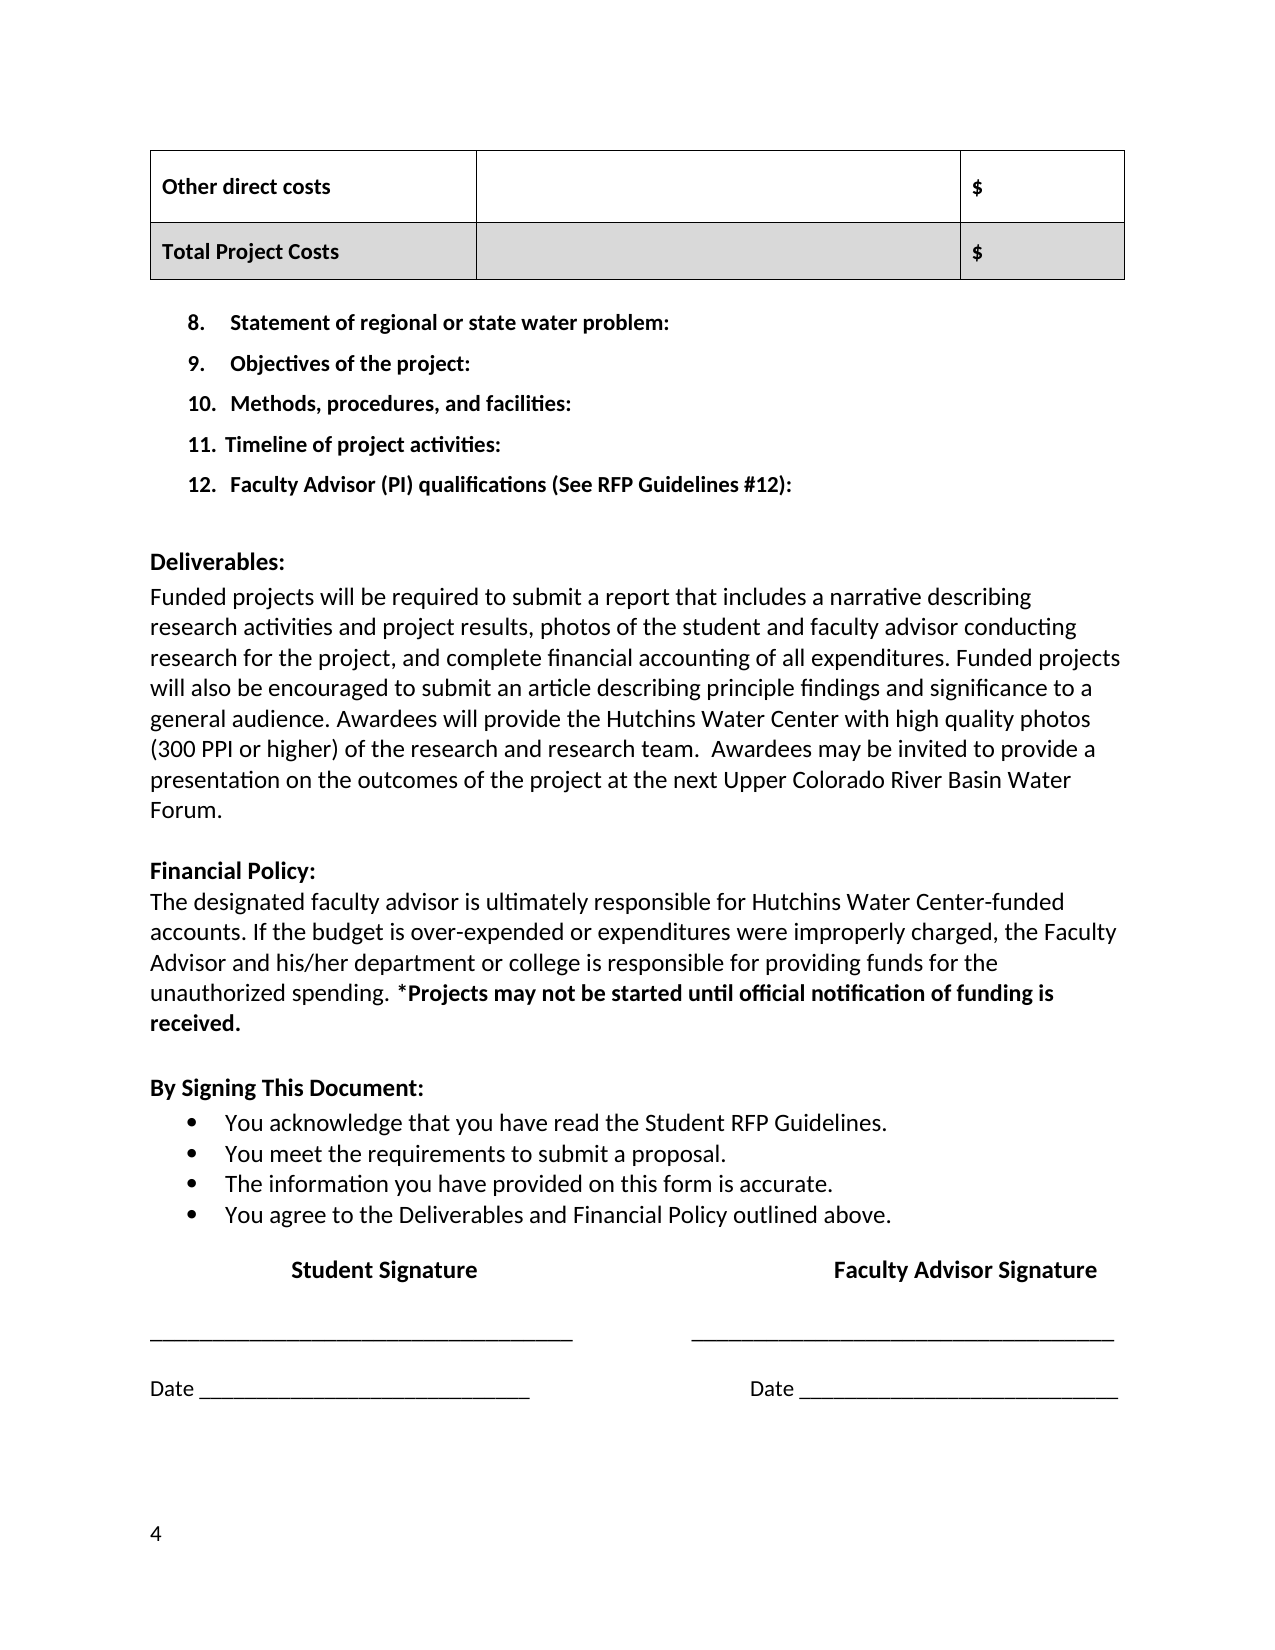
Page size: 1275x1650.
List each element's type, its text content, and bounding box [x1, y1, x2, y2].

text The designated faculty advisor is ultimately responsible for Hutchins Water Center-funded accounts. If the budget is over-expended or expenditures were improperly charged, the Faculty Advisor and his/her department or college is responsible for providing funds for the unauthorized spending. *Projects may not be started until official notification of funding is received. [150, 886, 1125, 1037]
text Student Signature Faculty Advisor Signature [150, 1254, 1125, 1285]
list The information you have provided on this form is accurate. [187, 1168, 1125, 1199]
text Financial Policy: [150, 856, 1125, 886]
table_cell Total Project Costs [151, 223, 476, 279]
list Faculty Advisor (PI) qualifications (See RFP Guidelines #12): [187, 470, 1125, 498]
text Deliverables: [150, 511, 1125, 576]
text __________________________________ __________________________________ [150, 1314, 1125, 1345]
table_cell [477, 151, 960, 222]
table_cell $ [961, 151, 1124, 222]
list Objectives of the project: [187, 349, 1125, 377]
list You meet the requirements to submit a proposal. [187, 1138, 1125, 1168]
table_cell $ [961, 223, 1124, 279]
table_cell [477, 223, 960, 279]
text By Signing This Document: [150, 1037, 1125, 1103]
list You agree to the Deliverables and Financial Policy outlined above. [187, 1199, 1125, 1229]
text Date _____________________________ Date ____________________________ [150, 1374, 1125, 1402]
list You acknowledge that you have read the Student RFP Guidelines. [187, 1107, 1125, 1138]
list Timeline of project activities: [187, 430, 1125, 458]
list Methods, procedures, and facilities: [187, 389, 1125, 417]
table_cell Other direct costs [151, 151, 476, 222]
list Statement of regional or state water problem: [187, 308, 1125, 336]
text Funded projects will be required to submit a report that includes a narrative describing research activities and project results, photos of the student and faculty advisor conducting research for the project, and complete financial accounting of all expenditures. Funded projects will also be encouraged to submit an article describing principle findings and significance to a general audience. Awardees will provide the Hutchins Water Center with high quality photos (300 PPI or higher) of the research and research team. Awardees may be invited to provide a presentation on the outcomes of the project at the next Upper Colorado River Basin Water Forum. [150, 581, 1125, 825]
